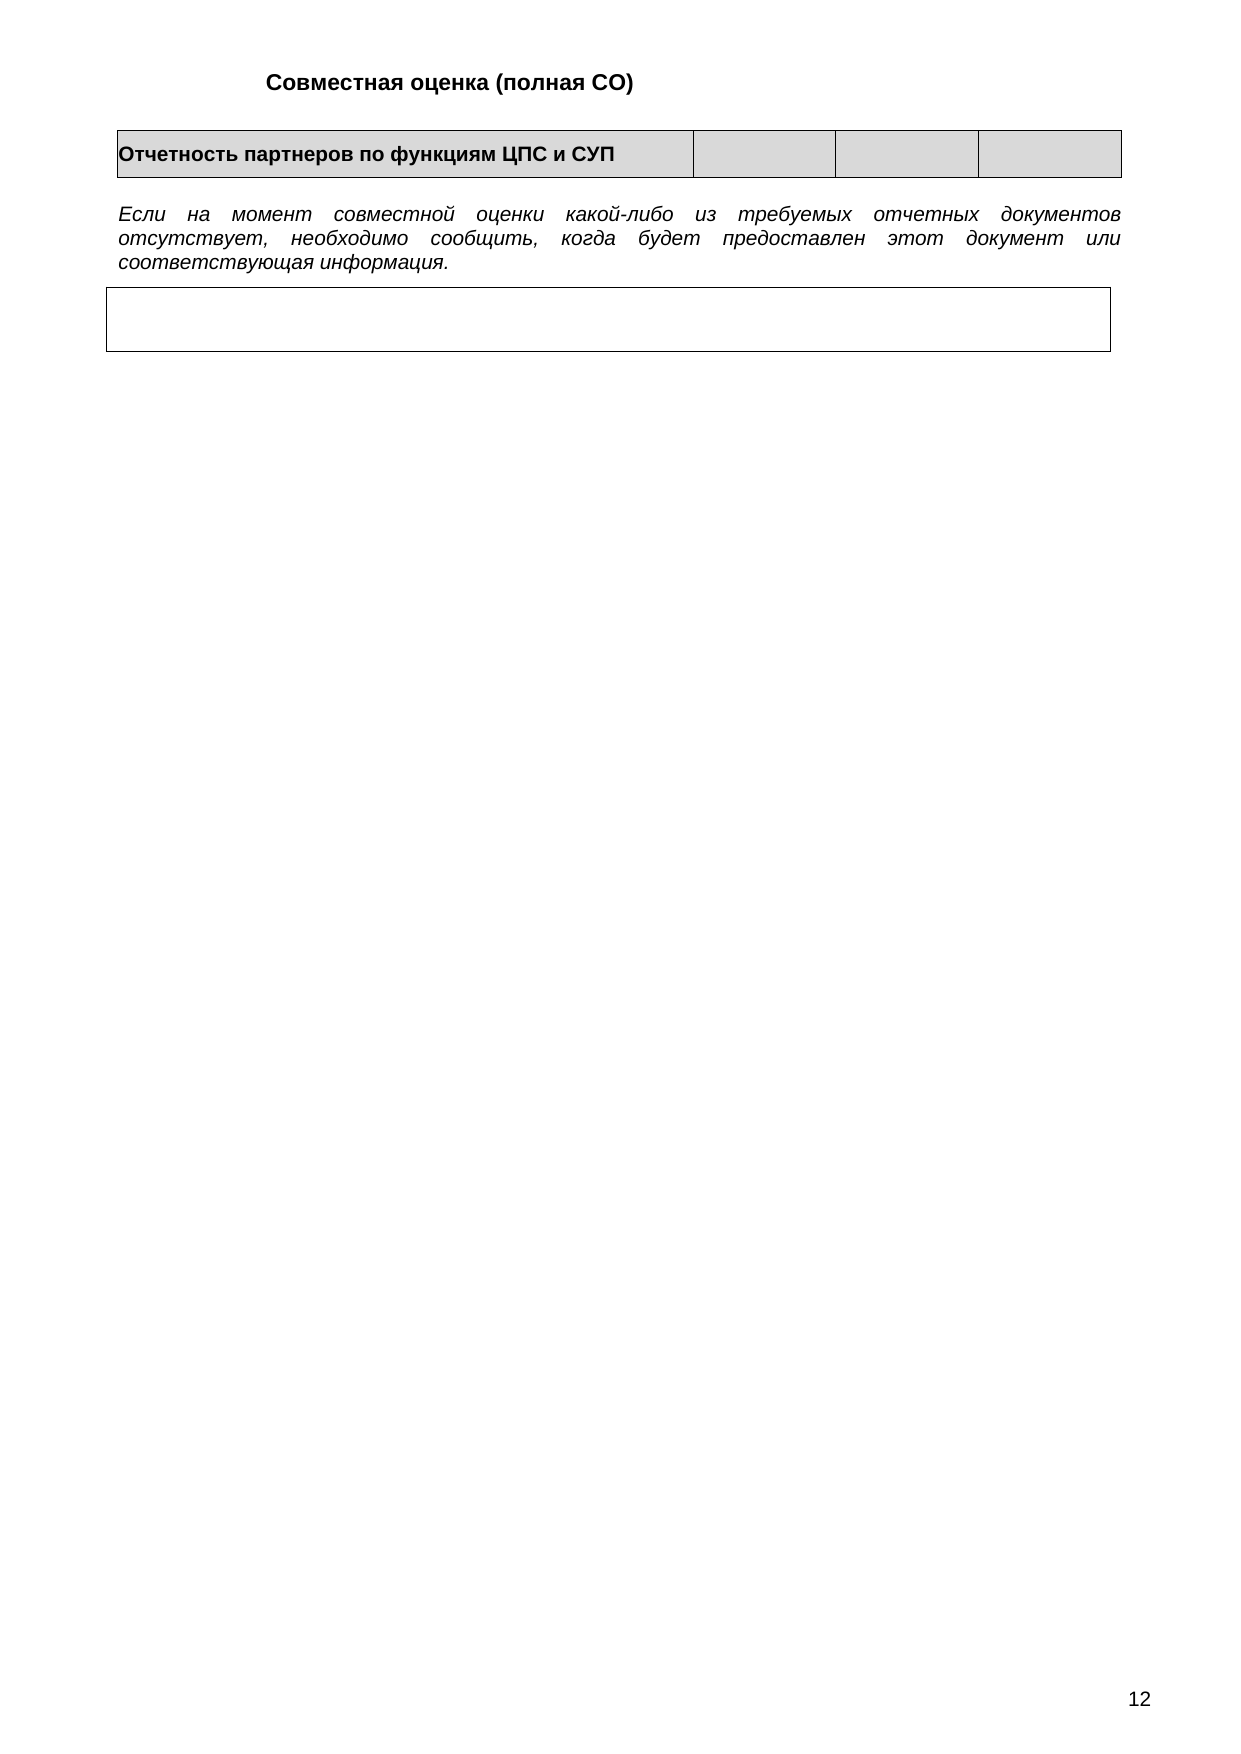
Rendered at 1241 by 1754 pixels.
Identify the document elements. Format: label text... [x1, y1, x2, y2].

table_cell Отчетность партнеров по функциям ЦПС и СУП [118, 131, 693, 177]
table_cell [979, 131, 1121, 177]
table_cell [836, 131, 978, 177]
text Если на момент совместной оценки какой-либо из требуемых отчетных документов отсутствует, необходимо сообщить, когда будет предоставлен этот документ или соответствующая информация. [118, 202, 1122, 274]
table_cell [694, 131, 835, 177]
table_header [107, 288, 1110, 351]
